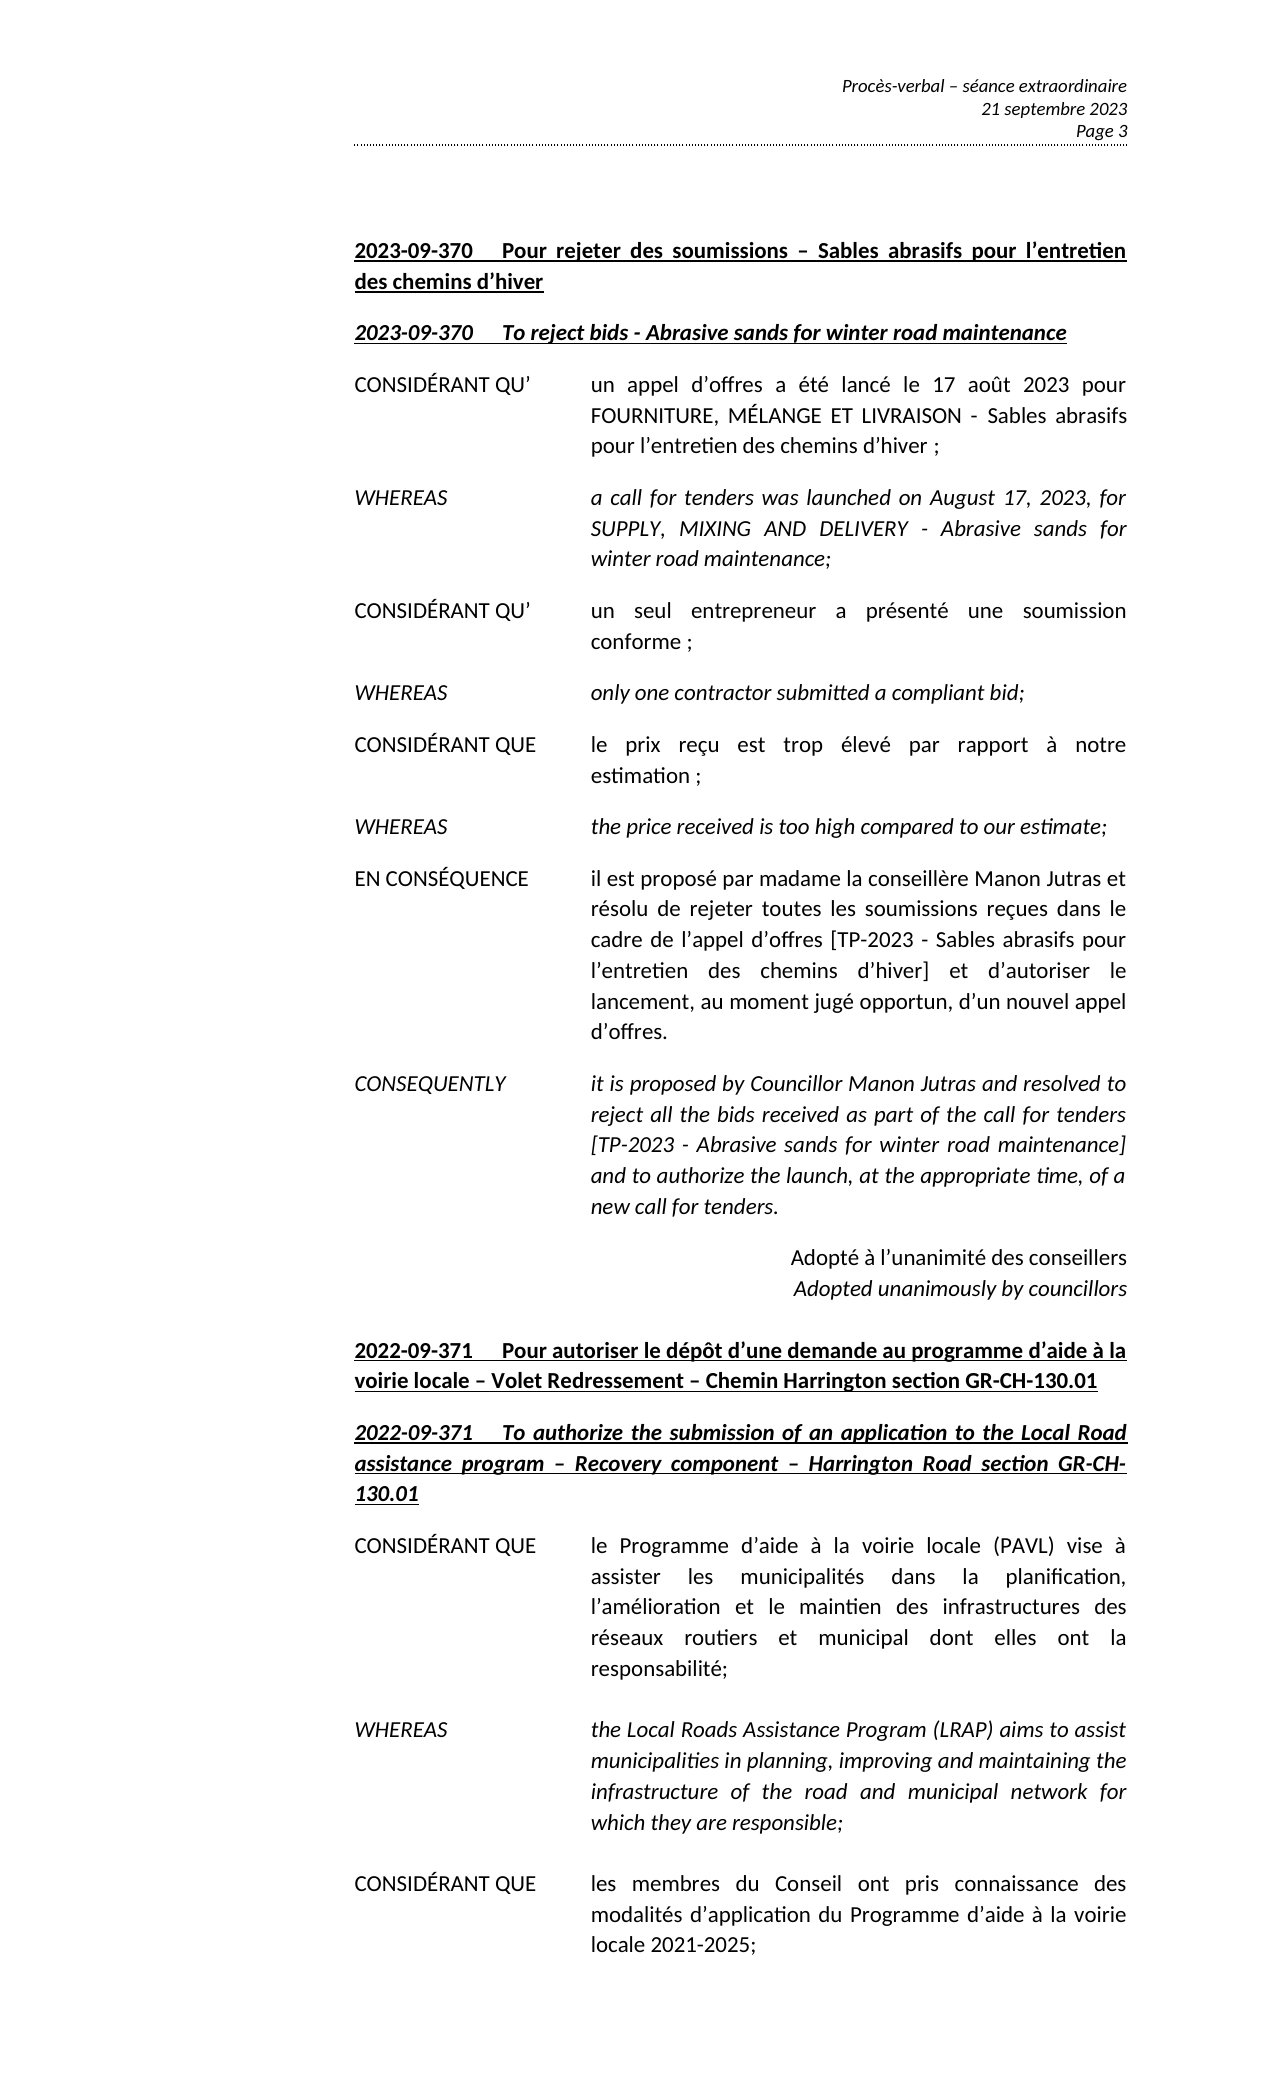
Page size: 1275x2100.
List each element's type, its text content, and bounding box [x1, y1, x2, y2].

text 2022-09-371 Pour autoriser le dépôt d’une demande au programme d’aide à la voirie locale – Volet Redressement – Chemin Harrington section GR-CH-130.01 [354, 1336, 1127, 1360]
text WHEREAS the price received is too high compared to our estimate; [354, 812, 1127, 840]
text WHEREAS only one contractor submitted a compliant bid; [354, 678, 1127, 706]
text WHEREAS a call for tenders was launched on August 17, 2023, for SUPPLY, MIXING AND DELIVERY - Abrasive sands for winter road maintenance; [354, 483, 1127, 573]
text 2023-09-370 Pour rejeter des soumissions – Sables abrasifs pour l’entretien des chemins d’hiver [354, 262, 1127, 295]
text 2023-09-370 To reject bids - Abrasive sands for winter road maintenance [354, 318, 1127, 347]
text CONSIDÉRANT QU’ un seul entrepreneur a présenté une soumission conforme ; [354, 596, 1127, 655]
text CONSIDÉRANT QUE le prix reçu est trop élevé par rapport à notre estimation ; [354, 730, 1127, 789]
text 2022-09-371 To authorize the submission of an application to the Local Road assistance program – Recovery component – Harrington Road section GR-CH-130.01 [354, 1418, 1127, 1442]
text Adopté à l’unanimité des conseillers [354, 1243, 1127, 1272]
text CONSIDÉRANT QUE le Programme d’aide à la voirie locale (PAVL) vise à assister les municipalités dans la planification, l’amélioration et le maintien des infrastructures des réseaux routiers et municipal dont elles ont la responsabilité; [354, 1531, 1127, 1682]
text CONSIDÉRANT QUE les membres du Conseil ont pris connaissance des modalités d’application du Programme d’aide à la voirie locale 2021-2025; [354, 1869, 1127, 1958]
text 2022-09-371 To authorize the submission of an application to the Local Road assistance program – Recovery component – Harrington Road section GR-CH-130.01 [354, 1474, 1127, 1507]
text CONSEQUENTLY it is proposed by Councillor Manon Jutras and resolved to reject all the bids received as part of the call for tenders [TP-2023 - Abrasive sands for winter road maintenance] and to authorize the launch, at the appropriate time, of a new call for tenders. [354, 1069, 1127, 1220]
text Adopted unanimously by councillors [354, 1274, 1127, 1302]
text EN CONSÉQUENCE il est proposé par madame la conseillère Manon Jutras et résolu de rejeter toutes les soumissions reçues dans le cadre de l’appel d’offres [TP-2023 - Sables abrasifs pour l’entretien des chemins d’hiver] et d’autoriser le lancement, au moment jugé opportun, d’un nouvel appel d’offres. [354, 864, 1127, 1046]
text WHEREAS the Local Roads Assistance Program (LRAP) aims to assist municipalities in planning, improving and maintaining the infrastructure of the road and municipal network for which they are responsible; [354, 1715, 1127, 1836]
text 2022-09-371 To authorize the submission of an application to the Local Road assistance program – Recovery component – Harrington Road section GR-CH-130.01 [354, 1444, 1127, 1473]
text 2022-09-371 Pour autoriser le dépôt d’une demande au programme d’aide à la voirie locale – Volet Redressement – Chemin Harrington section GR-CH-130.01 [354, 1361, 1127, 1394]
text CONSIDÉRANT QU’ un appel d’offres a été lancé le 17 août 2023 pour FOURNITURE, MÉLANGE ET LIVRAISON - Sables abrasifs pour l’entretien des chemins d’hiver ; [354, 370, 1127, 459]
text 2023-09-370 Pour rejeter des soumissions – Sables abrasifs pour l’entretien des chemins d’hiver [354, 236, 1127, 260]
